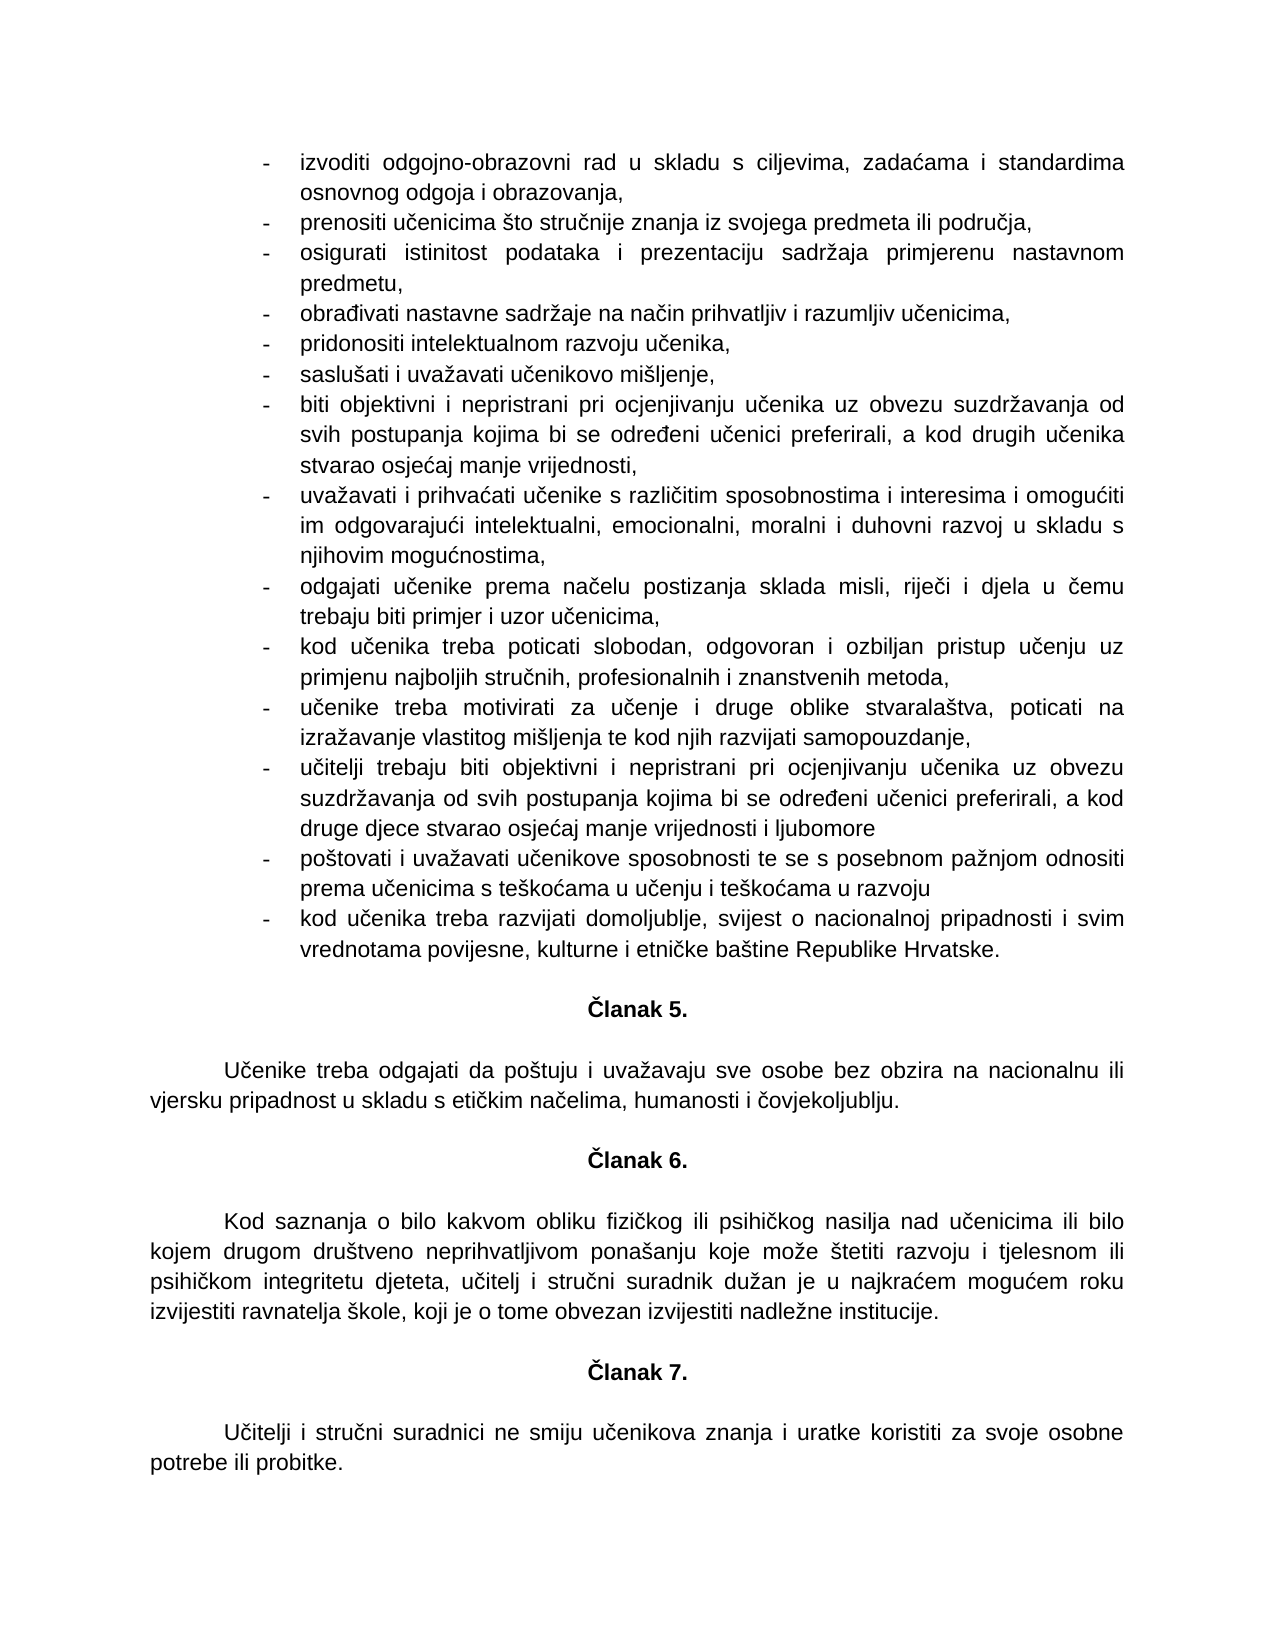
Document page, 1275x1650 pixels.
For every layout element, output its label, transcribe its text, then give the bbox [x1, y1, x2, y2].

text Učitelji i stručni suradnici ne smiju učenikova znanja i uratke koristiti za svoje osobne potrebe ili probitke. [150, 1419, 1125, 1476]
list osigurati istinitost podataka i prezentaciju sadržaja primjerenu nastavnom predmetu, [262, 239, 1125, 296]
text Članak 6. [150, 1147, 1125, 1173]
list kod učenika treba poticati slobodan, odgovoran i ozbiljan pristup učenju uz primjenu najboljih stručnih, profesionalnih i znanstvenih metoda, [262, 633, 1125, 690]
text Članak 5. [150, 996, 1125, 1022]
list kod učenika treba razvijati domoljublje, svijest o nacionalnoj pripadnosti i svim vrednotama povijesne, kulturne i etničke baštine Republike Hrvatske. [262, 905, 1125, 962]
list saslušati i uvažavati učenikovo mišljenje, [262, 361, 1125, 387]
text Učenike treba odgajati da poštuju i uvažavaju sve osobe bez obzira na nacionalnu ili vjersku pripadnost u skladu s etičkim načelima, humanosti i čovjekoljublju. [150, 1057, 1125, 1113]
list odgajati učenike prema načelu postizanja sklada misli, riječi i djela u čemu trebaju biti primjer i uzor učenicima, [262, 573, 1125, 629]
list poštovati i uvažavati učenikove sposobnosti te se s posebnom pažnjom odnositi prema učenicima s teškoćama u učenju i teškoćama u razvoju [262, 845, 1125, 902]
list izvoditi odgojno-obrazovni rad u skladu s ciljevima, zadaćama i standardima osnovnog odgoja i obrazovanja, [262, 148, 1125, 205]
list učitelji trebaju biti objektivni i nepristrani pri ocjenjivanju učenika uz obvezu suzdržavanja od svih postupanja kojima bi se određeni učenici preferirali, a kod druge djece stvarao osjećaj manje vrijednosti i ljubomore [262, 754, 1125, 841]
list prenositi učenicima što stručnije znanja iz svojega predmeta ili područja, [262, 209, 1125, 235]
text Članak 7. [150, 1359, 1125, 1385]
text Kod saznanja o bilo kakvom obliku fizičkog ili psihičkog nasilja nad učenicima ili bilo kojem drugom društveno neprihvatljivom ponašanju koje može štetiti razvoju i tjelesnom ili psihičkom integritetu djeteta, učitelj i stručni suradnik dužan je u najkraćem mogućem roku izvijestiti ravnatelja škole, koji je o tome obvezan izvijestiti nadležne institucije. [150, 1208, 1125, 1324]
list pridonositi intelektualnom razvoju učenika, [262, 330, 1125, 357]
list biti objektivni i nepristrani pri ocjenjivanju učenika uz obvezu suzdržavanja od svih postupanja kojima bi se određeni učenici preferirali, a kod drugih učenika stvarao osjećaj manje vrijednosti, [262, 391, 1125, 478]
list obrađivati nastavne sadržaje na način prihvatljiv i razumljiv učenicima, [262, 300, 1125, 326]
list uvažavati i prihvaćati učenike s različitim sposobnostima i interesima i omogućiti im odgovarajući intelektualni, emocionalni, moralni i duhovni razvoj u skladu s njihovim mogućnostima, [262, 482, 1125, 569]
list učenike treba motivirati za učenje i druge oblike stvaralaštva, poticati na izražavanje vlastitog mišljenja te kod njih razvijati samopouzdanje, [262, 694, 1125, 750]
